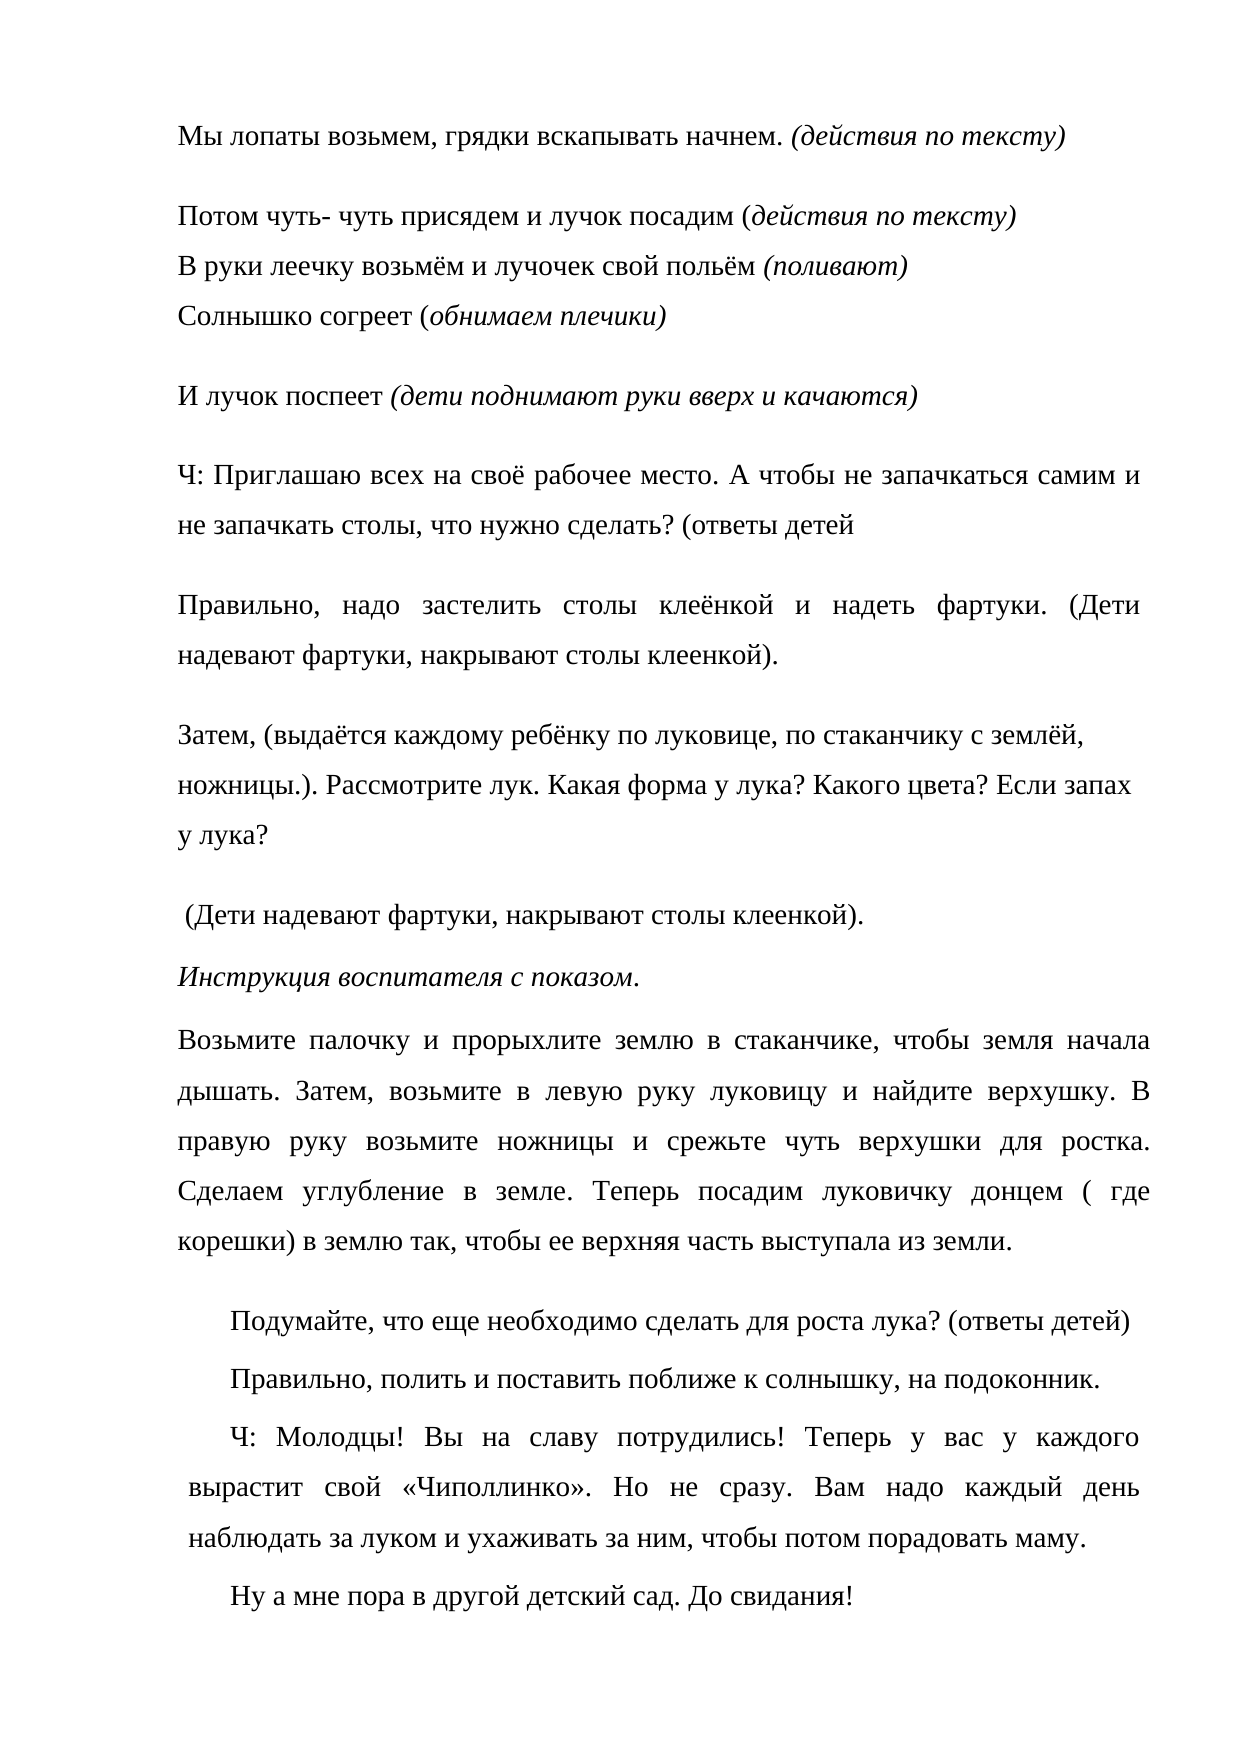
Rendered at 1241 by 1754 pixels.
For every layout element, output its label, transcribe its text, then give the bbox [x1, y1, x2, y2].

text Правильно, надо застелить столы клеёнкой и надеть фартуки. (Дети надевают фартуки, накрывают столы клеенкой). [177, 587, 1141, 671]
text Ч: Приглашаю всех на своё рабочее место. А чтобы не запачкаться самим и не запачкать столы, что нужно сделать? (ответы детей [177, 457, 1141, 541]
text (Дети надевают фартуки, накрывают столы клеенкой). [177, 897, 1152, 930]
text Правильно, полить и поставить поближе к солнышку, на подоконник. [188, 1361, 1141, 1395]
text Ч: Молодцы! Вы на славу потрудились! Теперь у вас у каждого вырастит свой «Чиполлинко». Но не сразу. Вам надо каждый день наблюдать за луком и ухаживать за ним, чтобы потом порадовать маму. [188, 1419, 1141, 1553]
text Подумайте, что еще необходимо сделать для роста лука? (ответы детей) [188, 1303, 1141, 1337]
text Потом чуть- чуть присядем и лучок посадим (действия по тексту) В руки леечку возьмём и лучочек свой польём (поливают) Солнышко согреет (обнимаем плечики) [177, 198, 1152, 332]
text И лучок поспеет (дети поднимают руки вверх и качаются) [177, 378, 1152, 411]
text Инструкция воспитателя с показом. [177, 959, 1152, 993]
text Мы лопаты возьмем, грядки вскапывать начнем. (действия по тексту) [177, 118, 1152, 152]
text Затем, (выдаётся каждому ребёнку по луковице, по стаканчику с землёй, ножницы.). Рассмотрите лук. Какая форма у лука? Какого цвета? Если запах у лука? [177, 717, 1152, 851]
text Ну а мне пора в другой детский сад. До свидания! [188, 1578, 1141, 1612]
text Возьмите палочку и прорыхлите землю в стаканчике, чтобы земля начала дышать. Затем, возьмите в левую руку луковицу и найдите верхушку. В правую руку возьмите ножницы и срежьте чуть верхушки для ростка. Сделаем углубление в земле. Теперь посадим луковичку донцем ( где корешки) в землю так, чтобы ее верхняя часть выступала из земли. [177, 1022, 1152, 1257]
